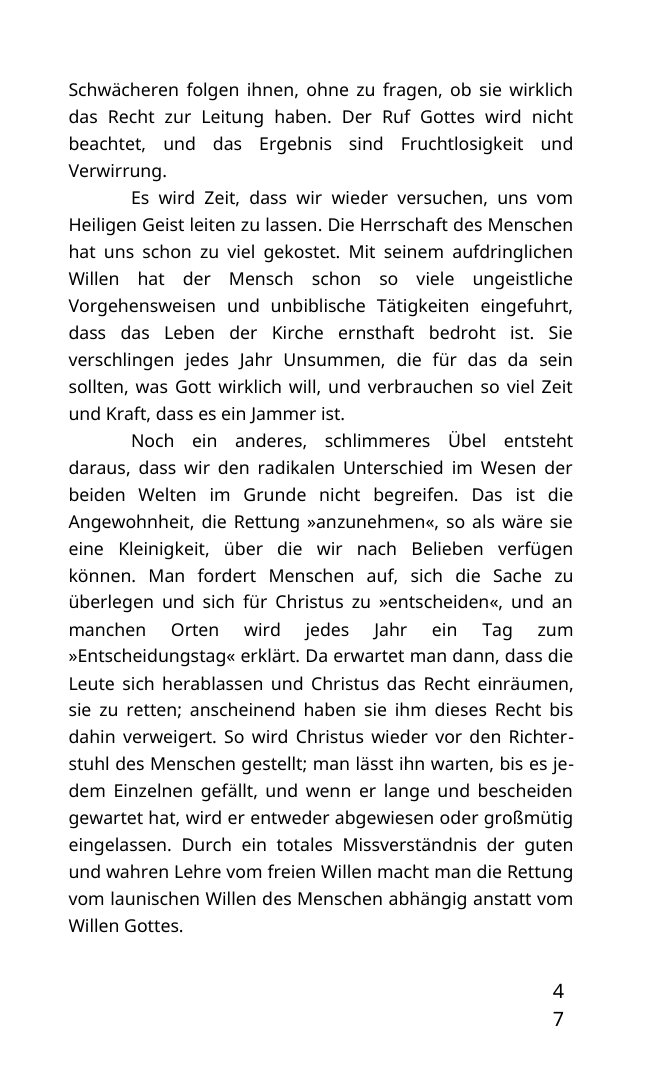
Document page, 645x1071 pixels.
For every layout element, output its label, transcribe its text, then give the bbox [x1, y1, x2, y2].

text Es wird Zeit, dass wir wieder versuchen, uns vom Heiligen Geist leiten zu lassen. Die Herrschaft des Menschen hat uns schon zu viel gekostet. Mit seinem aufdringlichen Willen hat der Mensch schon so viele ungeistliche Vorgehensweisen und unbiblische Tätigkeiten eingefuhrt, dass das Leben der Kirche ernsthaft bedroht ist. Sie verschlingen jedes Jahr Unsummen, die für das da sein sollten, was Gott wirklich will, und verbrauchen so viel Zeit und Kraft, dass es ein Jammer ist. [68, 183, 574, 426]
text Noch ein anderes, schlimmeres Übel entsteht daraus, dass wir den radikalen Unterschied im Wesen der beiden Welten im Grunde nicht begreifen. Das ist die Angewohnheit, die Rettung »anzunehmen«, so als wäre sie eine Kleinigkeit, über die wir nach Belieben verfügen können. Man fordert Menschen auf, sich die Sache zu überlegen und sich für Christus zu »entscheiden«, und an manchen Orten wird jedes Jahr ein Tag zum »Entscheidungstag« erklärt. Da erwartet man dann, dass die Leute sich herablassen und Christus das Recht einräumen, sie zu retten; anscheinend haben sie ihm dieses Recht bis dahin verweigert. So wird Christus wieder vor den Richterstuhl des Menschen gestellt; man lässt ihn warten, bis es jedem Einzelnen gefällt, und wenn er lange und bescheiden gewartet hat, wird er entweder abgewiesen oder großmütig eingelassen. Durch ein totales Missverständnis der guten und wahren Lehre vom freien Willen macht man die Rettung vom launischen Willen des Menschen abhängig anstatt vom Willen Gottes. [68, 426, 574, 938]
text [68, 75, 574, 183]
